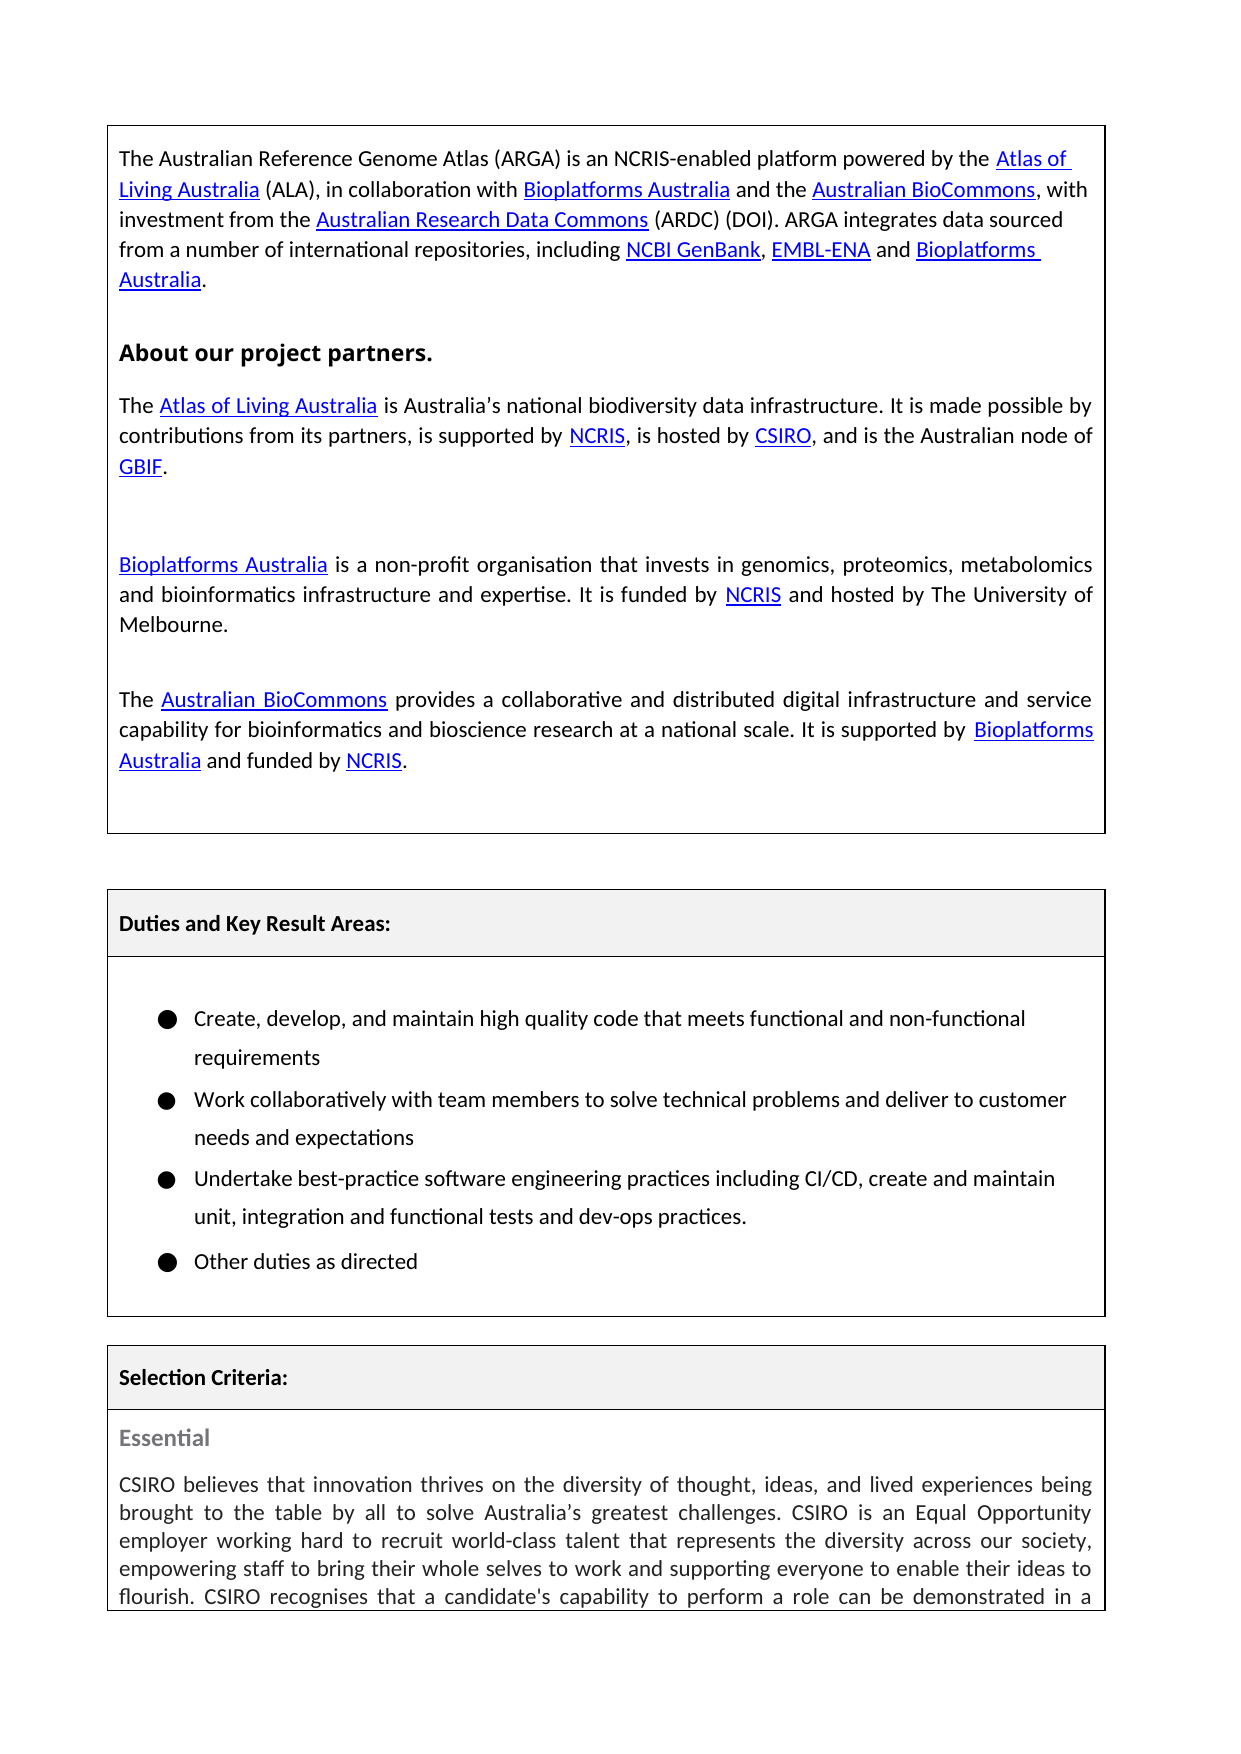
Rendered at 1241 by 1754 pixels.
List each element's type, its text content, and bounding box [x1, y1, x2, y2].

table_cell Create, develop, and maintain high quality code that meets functional and non-functional requirements Work collaboratively with team members to solve technical problems and deliver to customer needs and expectations Undertake best-practice software engineering practices including CI/CD, create and maintain unit, integration and functional tests and dev-ops practices. Other duties as directed [108, 957, 1104, 1316]
table_header Selection Criteria: [108, 1346, 1104, 1409]
table_header Duties and Key Result Areas: [108, 890, 1104, 956]
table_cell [108, 1410, 1104, 1610]
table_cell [108, 126, 1104, 833]
